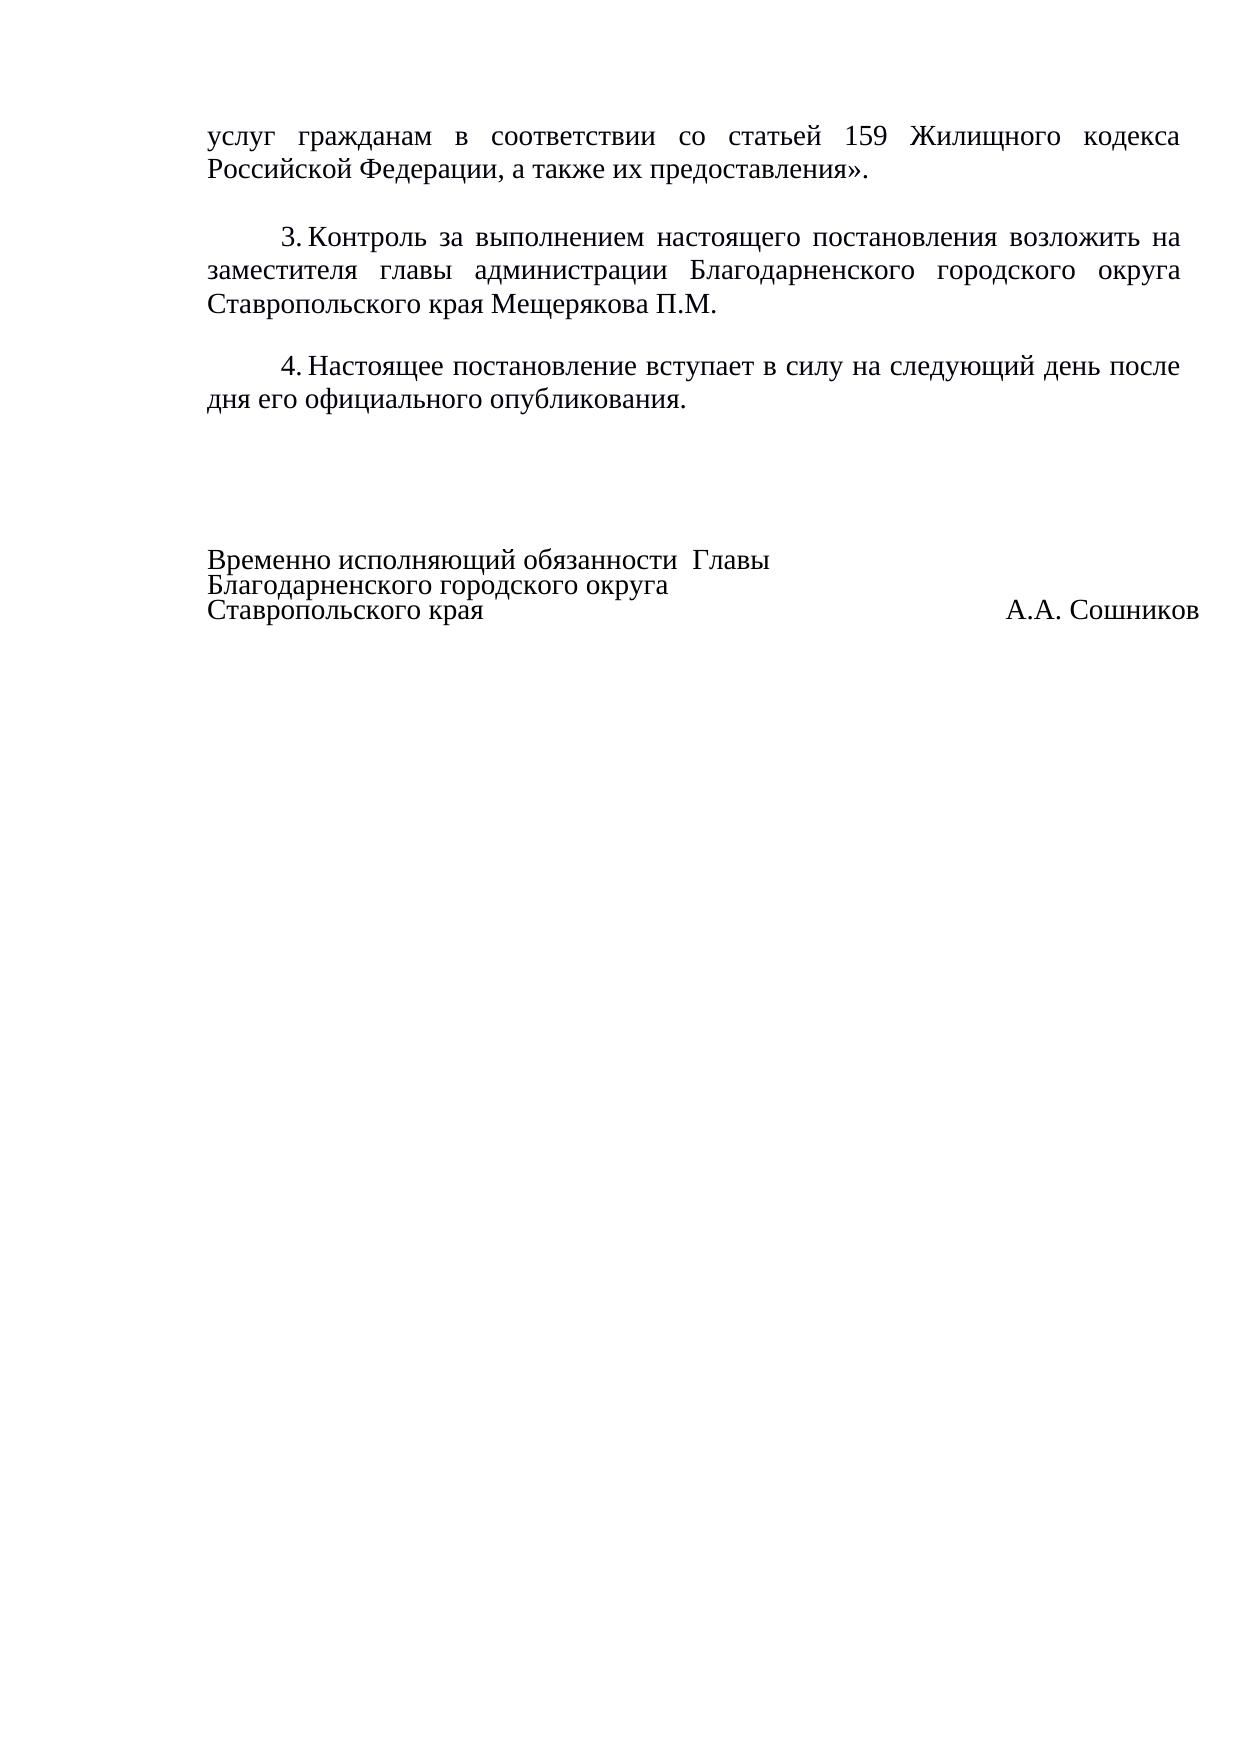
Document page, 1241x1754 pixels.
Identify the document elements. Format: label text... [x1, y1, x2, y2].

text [207, 118, 1181, 185]
table_header Временно исполняющий обязанности Главы Благодарненского городского округа Ставропольского края [196, 549, 974, 624]
table_header А.А. Сошников [975, 549, 1211, 624]
text 4. Настоящее постановление вступает в силу на следующий день после дня его официального опубликования. [207, 348, 1181, 415]
text 3. Контроль за выполнением настоящего постановления возложить на заместителя главы администрации Благодарненского городского округа Ставропольского края Мещерякова П.М. [207, 219, 1181, 319]
